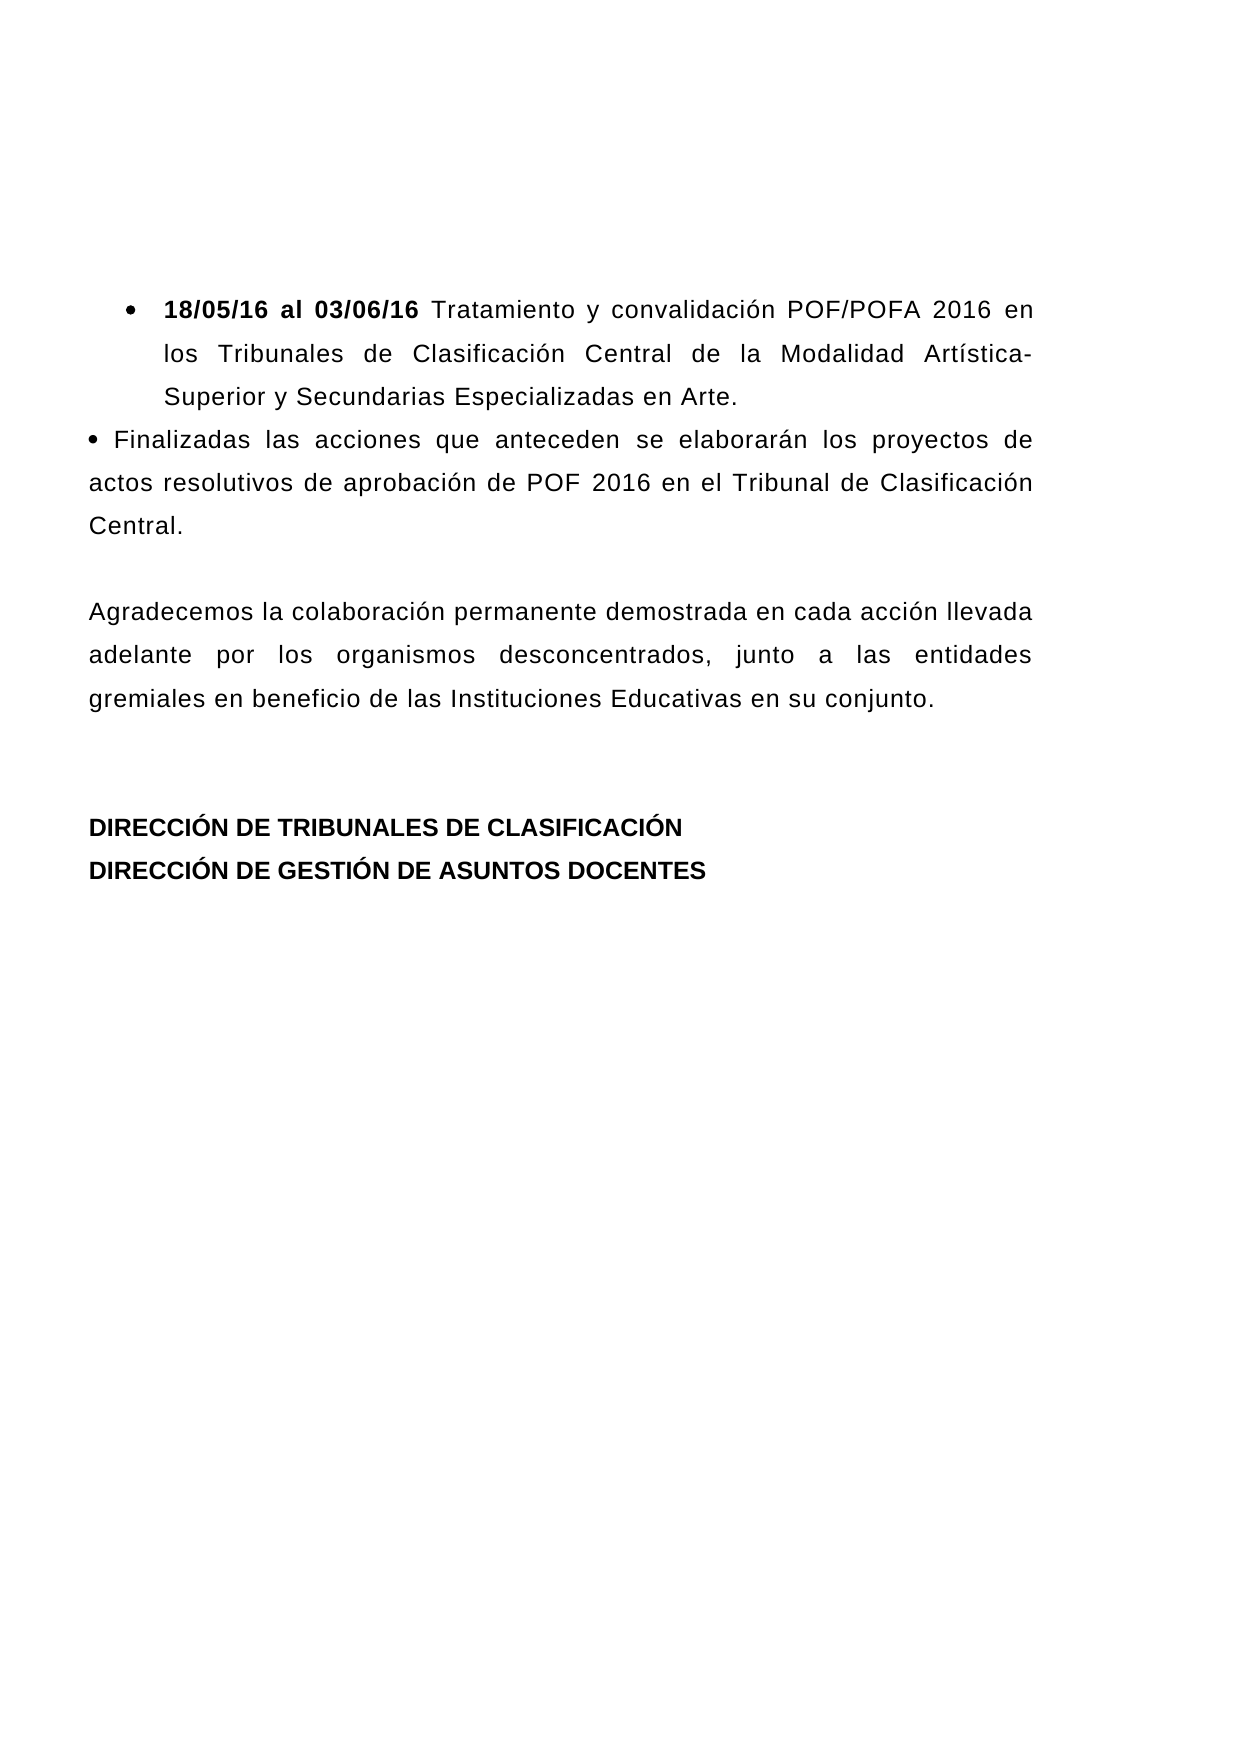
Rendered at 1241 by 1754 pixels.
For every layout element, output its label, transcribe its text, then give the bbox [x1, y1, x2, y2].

text DIRECCIÓN DE GESTIÓN DE ASUNTOS DOCENTES [89, 856, 1033, 885]
text Finalizadas las acciones que anteceden se elaborarán los proyectos de actos resolutivos de aprobación de POF 2016 en el Tribunal de Clasificación Central. [89, 425, 1033, 540]
text DIRECCIÓN DE TRIBUNALES DE CLASIFICACIÓN [89, 813, 1033, 842]
text Agradecemos la colaboración permanente demostrada en cada acción llevada adelante por los organismos desconcentrados, junto a las entidades gremiales en beneficio de las Instituciones Educativas en su conjunto. [89, 597, 1033, 712]
list 18/05/16 al 03/06/16 Tratamiento y convalidación POF/POFA 2016 en los Tribunales de Clasificación Central de la Modalidad Artística-Superior y Secundarias Especializadas en Arte. [126, 295, 1033, 410]
